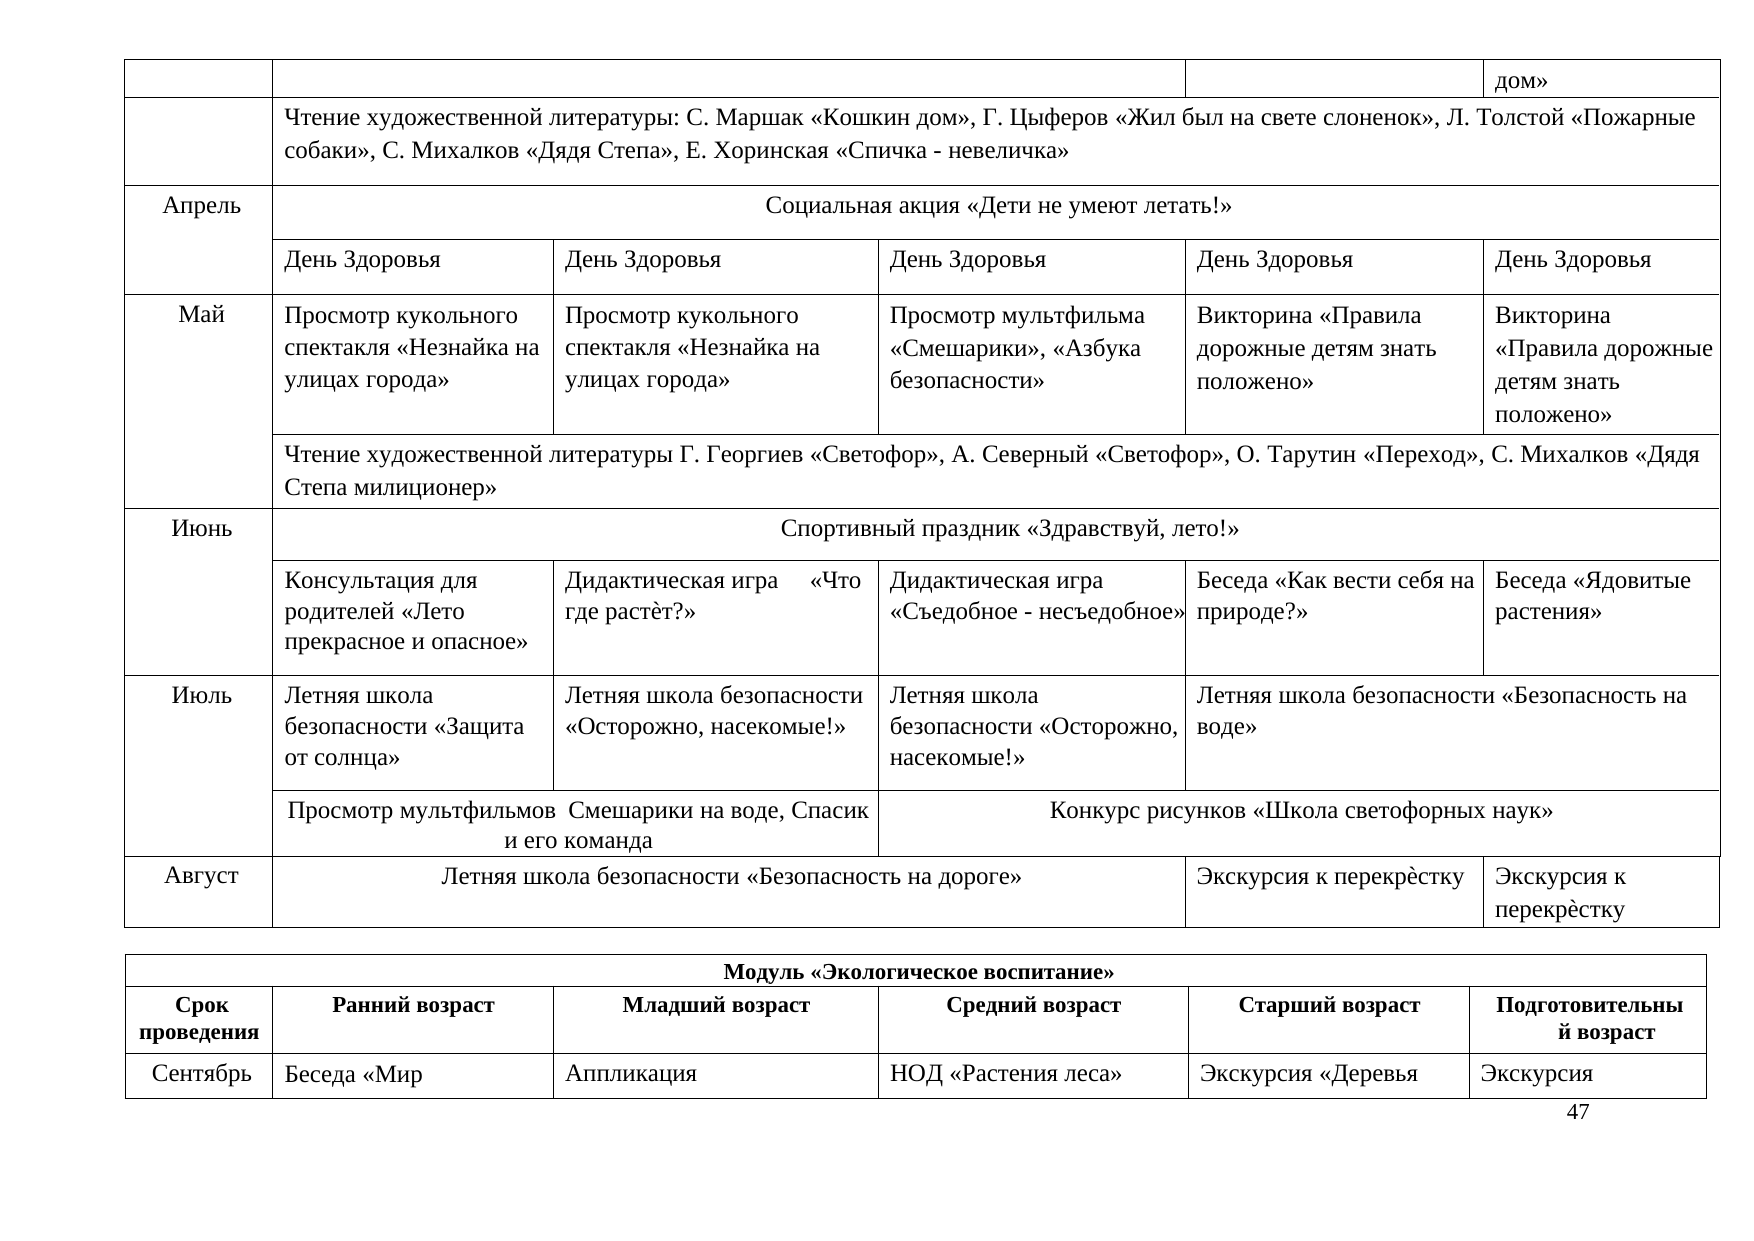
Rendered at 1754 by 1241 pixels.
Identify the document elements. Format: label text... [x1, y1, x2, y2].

table_cell Старший возраст [1189, 987, 1469, 1053]
table_cell Просмотр мультфильмов Смешарики на воде, Спасик и его команда [273, 791, 878, 856]
table_cell Летняя школа безопасности «Осторожно, насекомые!» [879, 676, 1185, 790]
table_cell Просмотр мультфильма «Смешарики», «Азбука безопасности» [879, 295, 1185, 434]
table_cell Викторина «Правила дорожные детям знать положено» [1186, 295, 1483, 434]
table_cell Чтение художественной литературы: С. Маршак «Кошкин дом», Г. Цыферов «Жил был на свете слоненок», Л. Толстой «Пожарные собаки», С. Михалков «Дядя Степа», Е. Хоринская «Спичка - невеличка» [273, 97, 1720, 185]
table_cell Ранний возраст [273, 987, 553, 1053]
table_cell Младший возраст [554, 987, 878, 1053]
table_cell Июнь [125, 509, 272, 675]
table_cell Июль [125, 676, 272, 856]
table_cell Срок проведения [126, 987, 272, 1053]
table_cell Август [125, 857, 272, 927]
table_cell Средний возраст [879, 987, 1188, 1053]
table_cell Дидактическая игра «Что где растѐт?» [554, 561, 878, 675]
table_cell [1484, 60, 1720, 97]
table_cell [125, 98, 272, 185]
table_cell Летняя школа безопасности «Безопасность на воде» [1186, 675, 1720, 790]
table_header Модуль «Экологическое воспитание» [126, 955, 1706, 986]
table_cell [1470, 1054, 1706, 1098]
table_cell Летняя школа безопасности «Безопасность на дороге» [273, 857, 1185, 927]
table_cell Просмотр кукольного спектакля «Незнайка на улицах города» [554, 295, 878, 434]
table_cell Сентябрь [126, 1054, 272, 1098]
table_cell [273, 60, 1185, 97]
table_cell Консультация для родителей «Лето прекрасное и опасное» [273, 561, 553, 675]
table_cell Просмотр кукольного спектакля «Незнайка на улицах города» [273, 295, 553, 434]
table_cell Конкурс рисунков «Школа светофорных наук» [879, 790, 1720, 856]
table_cell НОД «Растения леса» [879, 1054, 1188, 1098]
table_cell Чтение художественной литературы Г. Георгиев «Светофор», А. Северный «Светофор», О. Тарутин «Переход», С. Михалков «Дядя Степа милиционер» [273, 434, 1720, 508]
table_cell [1186, 60, 1483, 97]
table_cell Экскурсия к перекрѐстку [1186, 857, 1483, 927]
table_cell Спортивный праздник «Здравствуй, лето!» [273, 508, 1720, 560]
table_cell Беседа «Ядовитые растения» [1484, 560, 1720, 675]
table_cell Летняя школа безопасности «Защита от солнца» [273, 676, 553, 790]
table_cell День Здоровья [554, 240, 878, 294]
table_cell Апрель [125, 186, 272, 294]
table_cell Беседа «Как вести себя на природе?» [1186, 561, 1483, 675]
table_cell Викторина «Правила дорожные детям знать положено» [1484, 294, 1720, 434]
table_cell Экскурсия к перекрѐстку [1484, 857, 1719, 927]
table_cell Дидактическая игра «Съедобное - несъедобное» [879, 561, 1185, 675]
table_cell Подготовительный возраст [1470, 987, 1706, 1053]
table_cell День Здоровья [1186, 240, 1483, 294]
table_cell День Здоровья [879, 240, 1185, 294]
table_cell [273, 1054, 553, 1098]
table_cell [1189, 1054, 1469, 1098]
table_cell Летняя школа безопасности «Осторожно, насекомые!» [554, 676, 878, 790]
table_cell Май [125, 295, 272, 508]
table_cell День Здоровья [273, 240, 553, 294]
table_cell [554, 1054, 878, 1098]
table_cell День Здоровья [1484, 239, 1720, 294]
table_cell Социальная акция «Дети не умеют летать!» [273, 185, 1720, 239]
